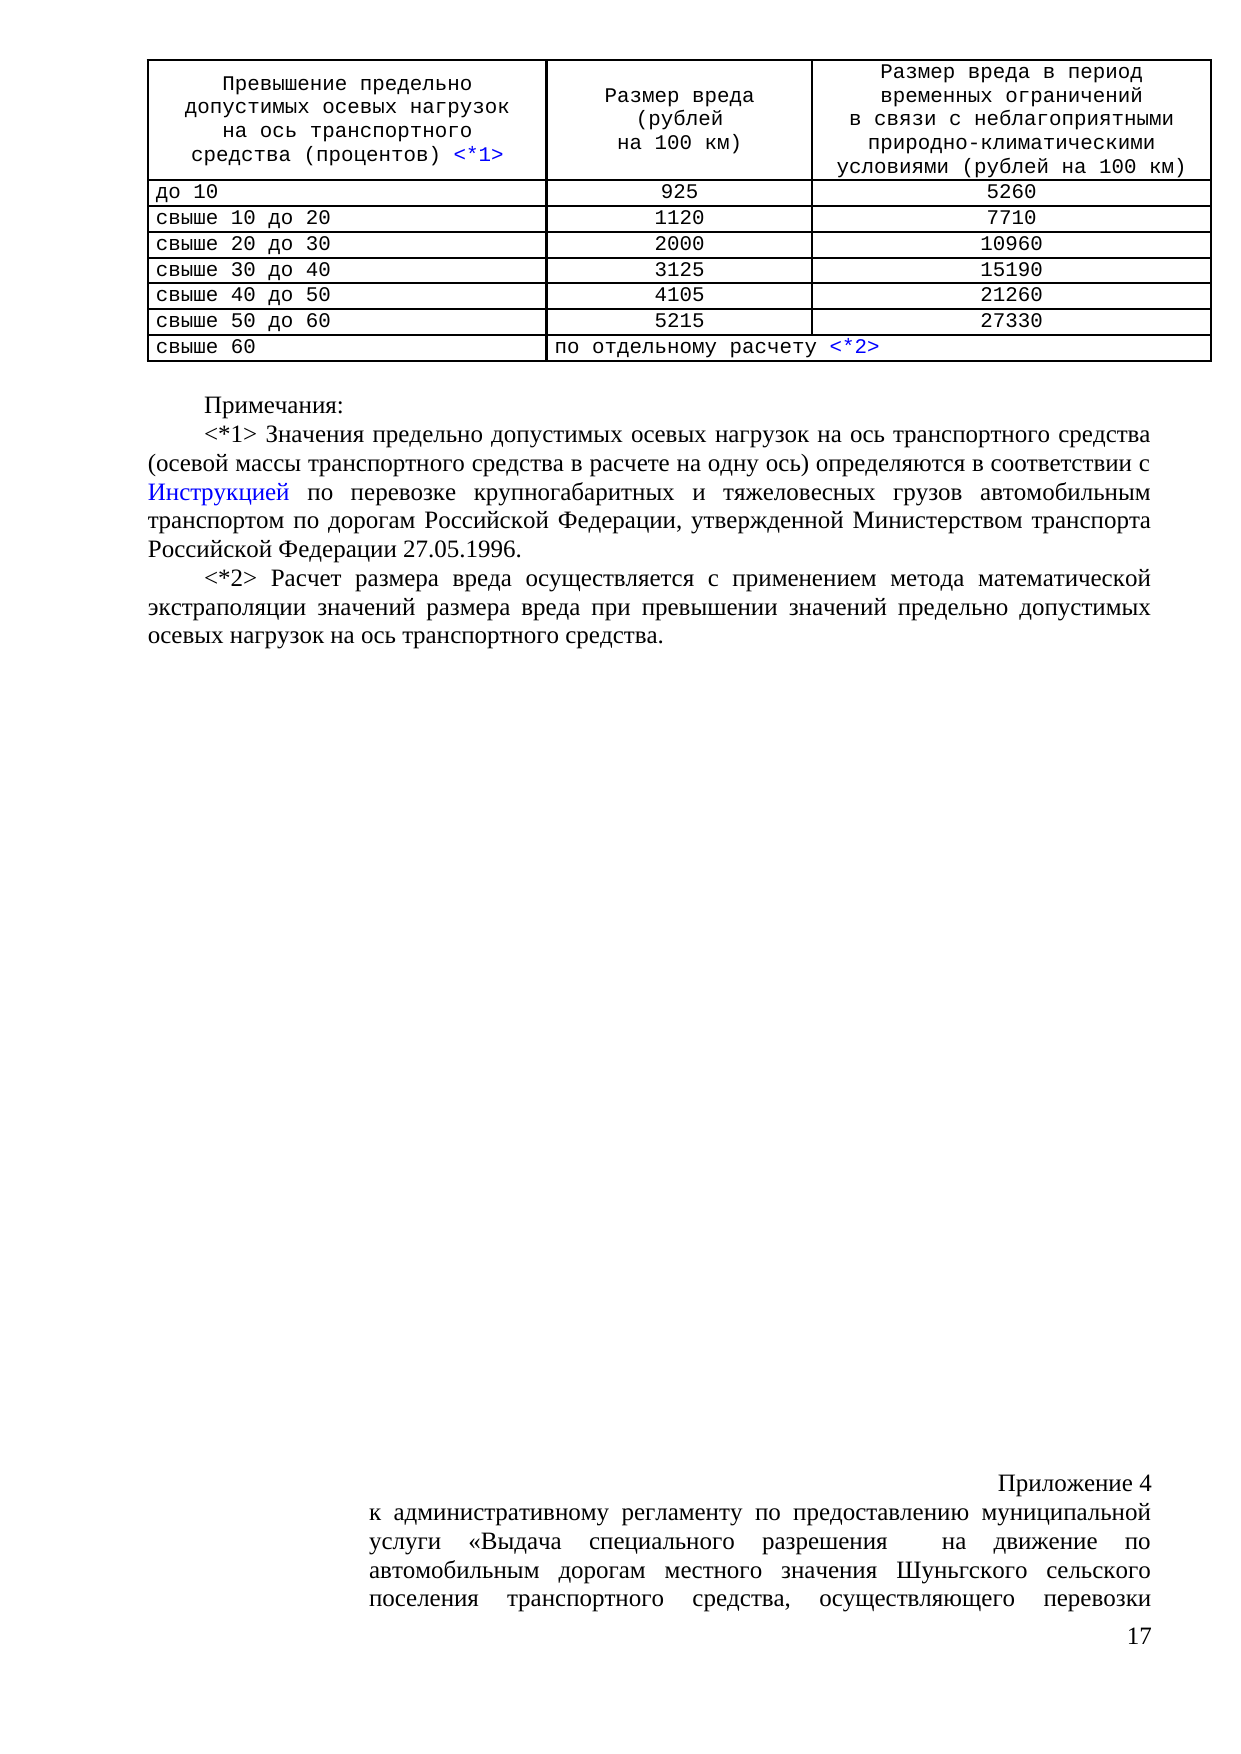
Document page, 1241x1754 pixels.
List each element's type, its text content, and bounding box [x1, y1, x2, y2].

table_cell 7710 [813, 207, 1210, 231]
table_cell 1120 [548, 207, 811, 231]
table_cell свыше 40 до 50 [149, 284, 545, 308]
table_header Размер вреда в период временных ограничений в связи с неблагоприятными природно-климатическими условиями (рублей на 100 км) [813, 61, 1210, 179]
table_cell 10960 [813, 233, 1210, 257]
table_cell свыше 60 [149, 336, 545, 359]
table_cell 21260 [813, 284, 1210, 308]
table_cell 5260 [813, 181, 1210, 205]
text Примечания: [148, 390, 1152, 419]
table_cell до 10 [149, 181, 545, 205]
table_cell 3125 [548, 259, 811, 282]
table_cell 5215 [548, 310, 811, 334]
table_cell свыше 50 до 60 [149, 310, 545, 334]
table_cell 925 [548, 181, 811, 205]
table_header Превышение предельно допустимых осевых нагрузок на ось транспортного средства (процентов) <*1> [149, 61, 545, 179]
table_cell по отдельному расчету <*2> [548, 336, 1210, 359]
table_header Размер вреда (рублей на 100 км) [548, 61, 811, 179]
table_cell свыше 20 до 30 [149, 233, 545, 257]
table_cell 2000 [548, 233, 811, 257]
table_cell 27330 [813, 310, 1210, 334]
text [369, 1497, 1152, 1612]
text Приложение 4 [148, 1468, 1152, 1497]
text <*1> Значения предельно допустимых осевых нагрузок на ось транспортного средства (осевой массы транспортного средства в расчете на одну ось) определяются в соответствии с Инструкцией по перевозке крупногабаритных и тяжеловесных грузов автомобильным транспортом по дорогам Российской Федерации, утвержденной Министерством транспорта Российской Федерации 27.05.1996. [148, 419, 1152, 563]
table_cell свыше 10 до 20 [149, 207, 545, 231]
text <*2> Расчет размера вреда осуществляется с применением метода математической экстраполяции значений размера вреда при превышении значений предельно допустимых осевых нагрузок на ось транспортного средства. [148, 563, 1152, 649]
table_cell 15190 [813, 259, 1210, 282]
table_cell свыше 30 до 40 [149, 259, 545, 282]
table_cell 4105 [548, 284, 811, 308]
